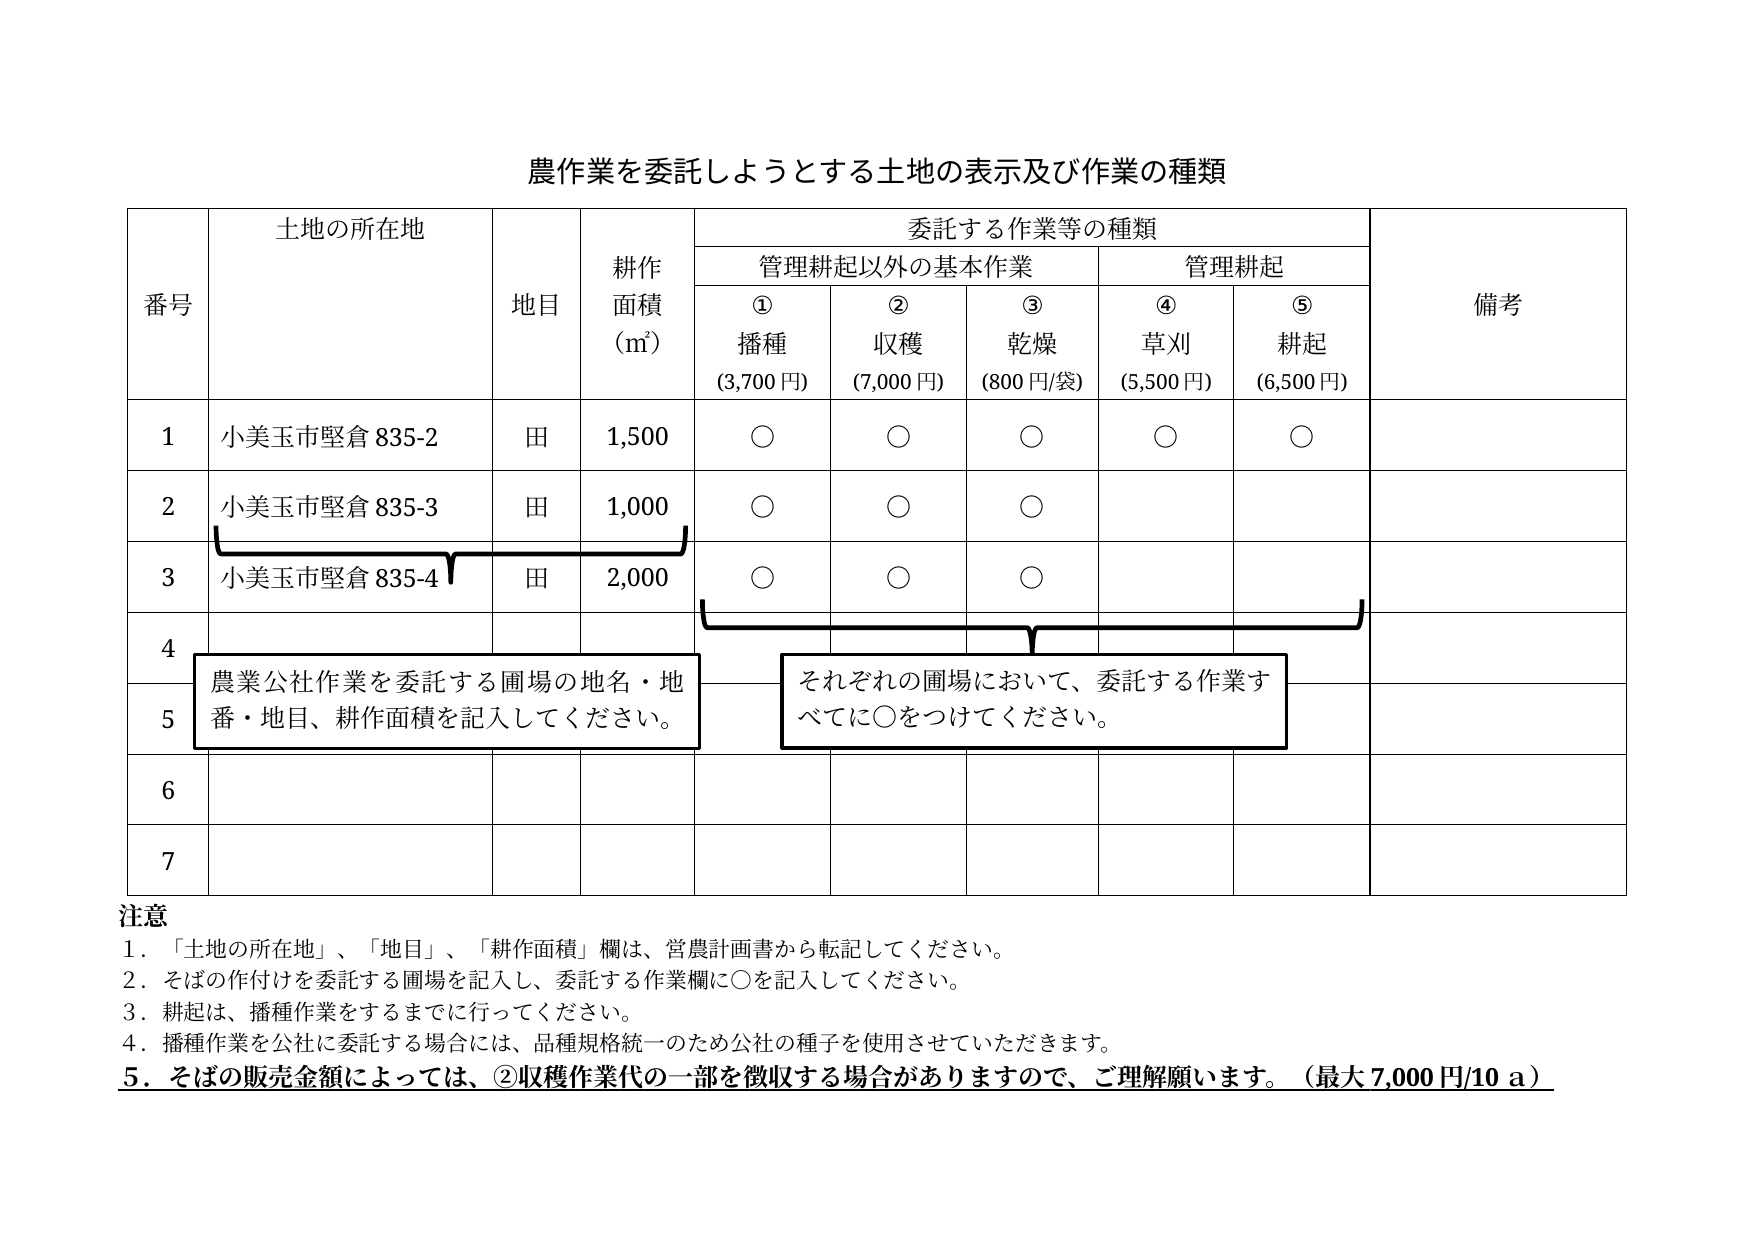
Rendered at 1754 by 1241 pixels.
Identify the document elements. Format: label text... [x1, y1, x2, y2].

table_cell 草刈 (5,500円) [1099, 323, 1233, 399]
text 注意 [118, 896, 1636, 932]
table_cell [1035, 631, 1098, 653]
table_cell [967, 755, 1098, 824]
table_header 土地の所在地 [209, 209, 492, 399]
table_cell 小美玉市堅倉835-4 [209, 542, 492, 612]
table_cell 2 [128, 471, 208, 541]
table_cell ⑤ [1234, 286, 1369, 323]
table_header 番号 [128, 209, 208, 399]
table_cell 〇 [695, 542, 830, 612]
table_cell 3 [128, 542, 208, 612]
table_cell [831, 755, 966, 824]
table_cell [1099, 825, 1233, 895]
table_cell [1371, 825, 1626, 895]
table_header 備考 [1371, 209, 1626, 399]
table_cell [1099, 471, 1233, 541]
table_cell [695, 684, 830, 753]
table_cell 〇 [831, 471, 966, 541]
table_cell [209, 825, 492, 895]
table_cell [493, 613, 580, 653]
table_cell ① [695, 286, 830, 323]
table_cell [581, 825, 694, 895]
table_cell [209, 755, 492, 824]
table_cell [967, 613, 1098, 628]
table_cell [1234, 542, 1369, 612]
table_cell 〇 [695, 471, 830, 541]
table_cell [1371, 613, 1626, 683]
table_cell [831, 825, 966, 895]
table_cell 乾燥 (800円/袋) [967, 323, 1098, 399]
table_cell 〇 [695, 400, 830, 470]
table_cell [967, 825, 1098, 895]
table_cell 〇 [1234, 400, 1369, 470]
table_cell [695, 755, 830, 824]
table_cell [1099, 613, 1233, 625]
table_cell [1234, 613, 1369, 683]
table_cell 収穫 (7,000円) [831, 323, 966, 399]
table_cell [1371, 542, 1626, 612]
table_cell [493, 755, 580, 824]
table_cell 〇 [1099, 400, 1233, 470]
table_cell 5 [128, 684, 208, 753]
table_cell 〇 [967, 542, 1098, 612]
table_cell [1371, 471, 1626, 541]
table_cell [967, 631, 1029, 653]
table_cell [209, 613, 492, 653]
table_cell 管理耕起 [1099, 247, 1369, 285]
table_cell [1371, 684, 1626, 753]
table_cell [1099, 755, 1233, 824]
table_cell 小美玉市堅倉835-2 [209, 400, 492, 470]
table_cell [1099, 631, 1233, 653]
table_cell [581, 613, 694, 653]
table_header 地目 [493, 209, 580, 399]
table_header 耕作 面積 （㎡） [581, 209, 694, 399]
table_cell 管理耕起以外の基本作業 [695, 247, 1098, 285]
text ２．そばの作付けを委託する圃場を記入し、委託する作業欄に○を記入してください。 [118, 963, 1636, 995]
table_cell 4 [128, 613, 208, 683]
table_cell [1234, 471, 1369, 541]
table_cell 田 [493, 557, 580, 612]
table_header 委託する作業等の種類 [695, 209, 1369, 246]
table_cell 7 [128, 825, 208, 895]
table_cell ④ [1099, 286, 1233, 323]
table_cell [1371, 400, 1626, 470]
table_cell 〇 [831, 542, 966, 612]
table_cell 2,000 [581, 542, 694, 612]
table_cell [831, 631, 966, 653]
table_cell 田 [493, 400, 580, 470]
table_cell 6 [128, 755, 208, 824]
text ５．そばの販売金額によっては、②収穫作業代の一部を徴収する場合がありますので、ご理解願います。（最大7,000円/10ａ） [118, 1058, 1636, 1094]
table_cell 1,000 [581, 471, 694, 541]
table_cell 田 [493, 471, 580, 541]
table_cell 1 [128, 400, 208, 470]
text ３．耕起は、播種作業をするまでに行ってください。 [118, 995, 1636, 1026]
table_cell 播種 (3,700円) [695, 323, 830, 399]
text ４．播種作業を公社に委託する場合には、品種規格統一のため公社の種子を使用させていただきます。 [118, 1026, 1636, 1058]
table_cell [1371, 755, 1626, 824]
table_cell [581, 755, 694, 824]
table_cell 1,500 [581, 400, 694, 470]
table_cell [493, 825, 580, 895]
text １．「土地の所在地」、「地目」、「耕作面積」欄は、営農計画書から転記してください。 [118, 932, 1636, 963]
table_cell [831, 613, 966, 625]
table_cell ② [831, 286, 966, 323]
table_cell [1234, 755, 1369, 824]
table_cell [1234, 684, 1369, 753]
table_cell [1099, 542, 1233, 612]
table_cell ③ [967, 286, 1098, 323]
table_cell [695, 825, 830, 895]
table_cell [695, 613, 830, 683]
table_cell 〇 [967, 400, 1098, 470]
text 農作業を委託しようとする土地の表示及び作業の種類 [118, 133, 1636, 208]
table_cell [1234, 825, 1369, 895]
table_cell 〇 [831, 400, 966, 470]
table_cell 耕起 (6,500円) [1234, 323, 1369, 399]
table_cell 小美玉市堅倉835-3 [209, 471, 492, 541]
table_cell 〇 [967, 471, 1098, 541]
